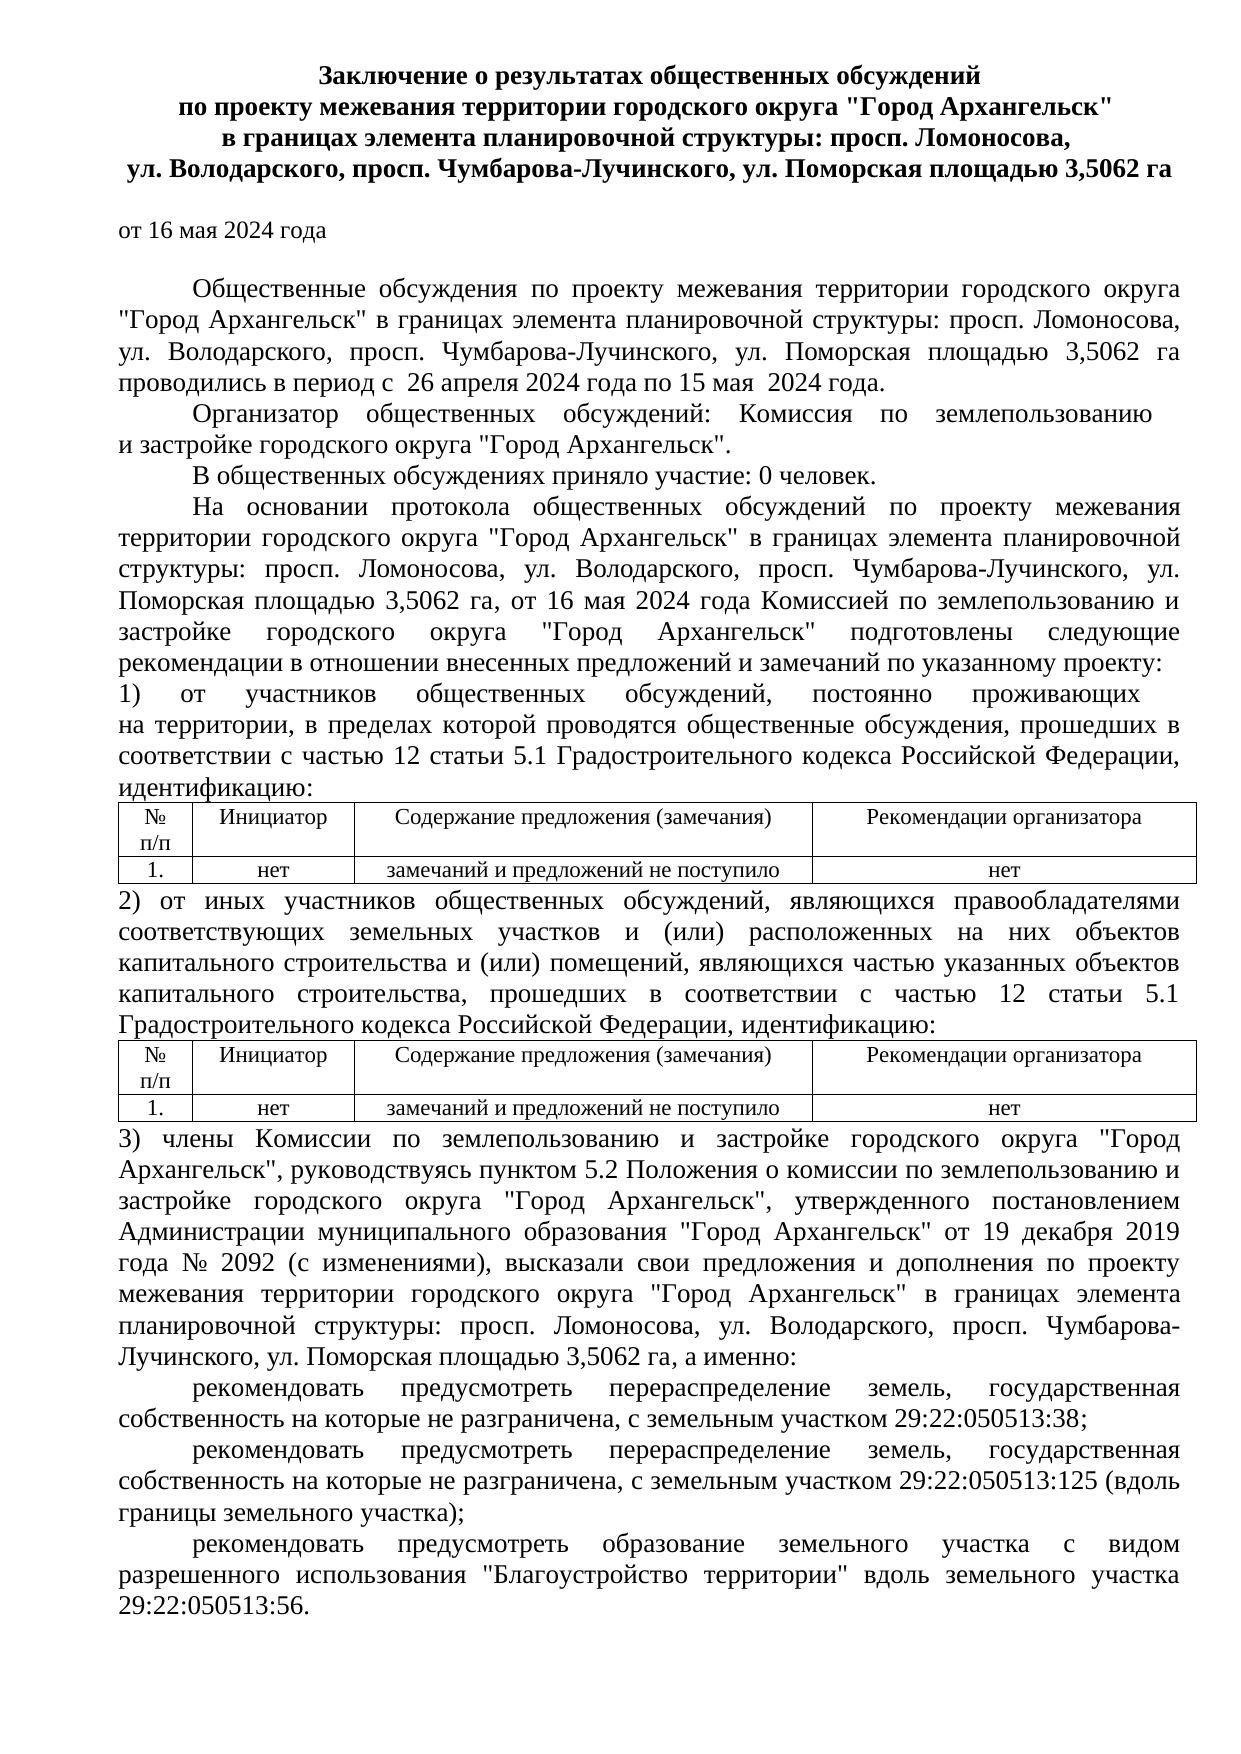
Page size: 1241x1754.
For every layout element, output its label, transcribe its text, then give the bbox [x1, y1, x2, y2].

text 2) от иных участников общественных обсуждений, являющихся правообладателями соответствующих земельных участков и (или) расположенных на них объектов капитального строительства и (или) помещений, являющихся частью указанных объектов капитального строительства, прошедших в соответствии с частью 12 статьи 5.1 Градостроительного кодекса Российской Федерации, идентификацию: [118, 884, 1181, 1040]
text рекомендовать предусмотреть перераспределение земель, государственная собственность на которые не разграничена, с земельным участком 29:22:050513:38; [118, 1371, 1181, 1433]
table_cell замечаний и предложений не поступило [355, 857, 812, 883]
table_header Содержание предложения (замечания) [355, 1041, 812, 1093]
table_header № п/п [119, 1041, 192, 1093]
text по проекту межевания территории городского округа "Город Архангельск" в границах элемента планировочной структуры: просп. Ломоносова, ул. Володарского, просп. Чумбарова-Лучинского, ул. Поморская площадью 3,5062 га [118, 90, 1181, 184]
table_header № п/п [119, 803, 192, 856]
table_header Инициатор [193, 1041, 354, 1093]
table_cell нет [193, 857, 354, 883]
table_cell нет [813, 1095, 1196, 1121]
text Организатор общественных обсуждений: Комиссия по землепользованию и застройке городского округа "Город Архангельск". [118, 397, 1181, 459]
text рекомендовать предусмотреть перераспределение земель, государственная собственность на которые не разграничена, с земельным участком 29:22:050513:125 (вдоль границы земельного участка); [118, 1433, 1181, 1527]
table_header Инициатор [193, 803, 354, 856]
text 3) члены Комиссии по землепользованию и застройке городского округа "Город Архангельск", руководствуясь пунктом 5.2 Положения о комиссии по землепользованию и застройке городского округа "Город Архангельск", утвержденного постановлением Администрации муниципального образования "Город Архангельск" от 19 декабря 2019 года № 2092 (с изменениями), высказали свои предложения и дополнения по проекту межевания территории городского округа "Город Архангельск" в границах элемента планировочной структуры: просп. Ломоносова, ул. Володарского, просп. Чумбарова-Лучинского, ул. Поморская площадью 3,5062 га, а именно: [118, 1122, 1181, 1371]
text от 16 мая 2024 года [118, 215, 1181, 243]
text На основании протокола общественных обсуждений по проекту межевания территории городского округа "Город Архангельск" в границах элемента планировочной структуры: просп. Ломоносова, ул. Володарского, просп. Чумбарова-Лучинского, ул. Поморская площадью 3,5062 га, от 16 мая 2024 года Комиссией по землепользованию и застройке городского округа "Город Архангельск" подготовлены следующие рекомендации в отношении внесенных предложений и замечаний по указанному проекту: [118, 490, 1181, 677]
text рекомендовать предусмотреть образование земельного участка с видом разрешенного использования "Благоустройство территории" вдоль земельного участка 29:22:050513:56. [118, 1527, 1181, 1620]
text Общественные обсуждения по проекту межевания территории городского округа "Город Архангельск" в границах элемента планировочной структуры: просп. Ломоносова, ул. Володарского, просп. Чумбарова-Лучинского, ул. Поморская площадью 3,5062 га проводились в период с 26 апреля 2024 года по 15 мая 2024 года. [118, 272, 1181, 397]
table_cell нет [193, 1095, 354, 1121]
table_header Рекомендации организатора [813, 1041, 1196, 1093]
table_cell 1. [119, 1095, 192, 1121]
text В общественных обсуждениях приняло участие: 0 человек. [118, 459, 1181, 490]
table_header Рекомендации организатора [813, 803, 1196, 856]
table_cell замечаний и предложений не поступило [355, 1095, 812, 1121]
table_cell нет [813, 857, 1196, 883]
table_cell 1. [119, 857, 192, 883]
text Заключение о результатах общественных обсуждений [118, 59, 1181, 90]
table_header Содержание предложения (замечания) [355, 803, 812, 856]
text 1) от участников общественных обсуждений, постоянно проживающих на территории, в пределах которой проводятся общественные обсуждения, прошедших в соответствии с частью 12 статьи 5.1 Градостроительного кодекса Российской Федерации, идентификацию: [118, 677, 1181, 802]
